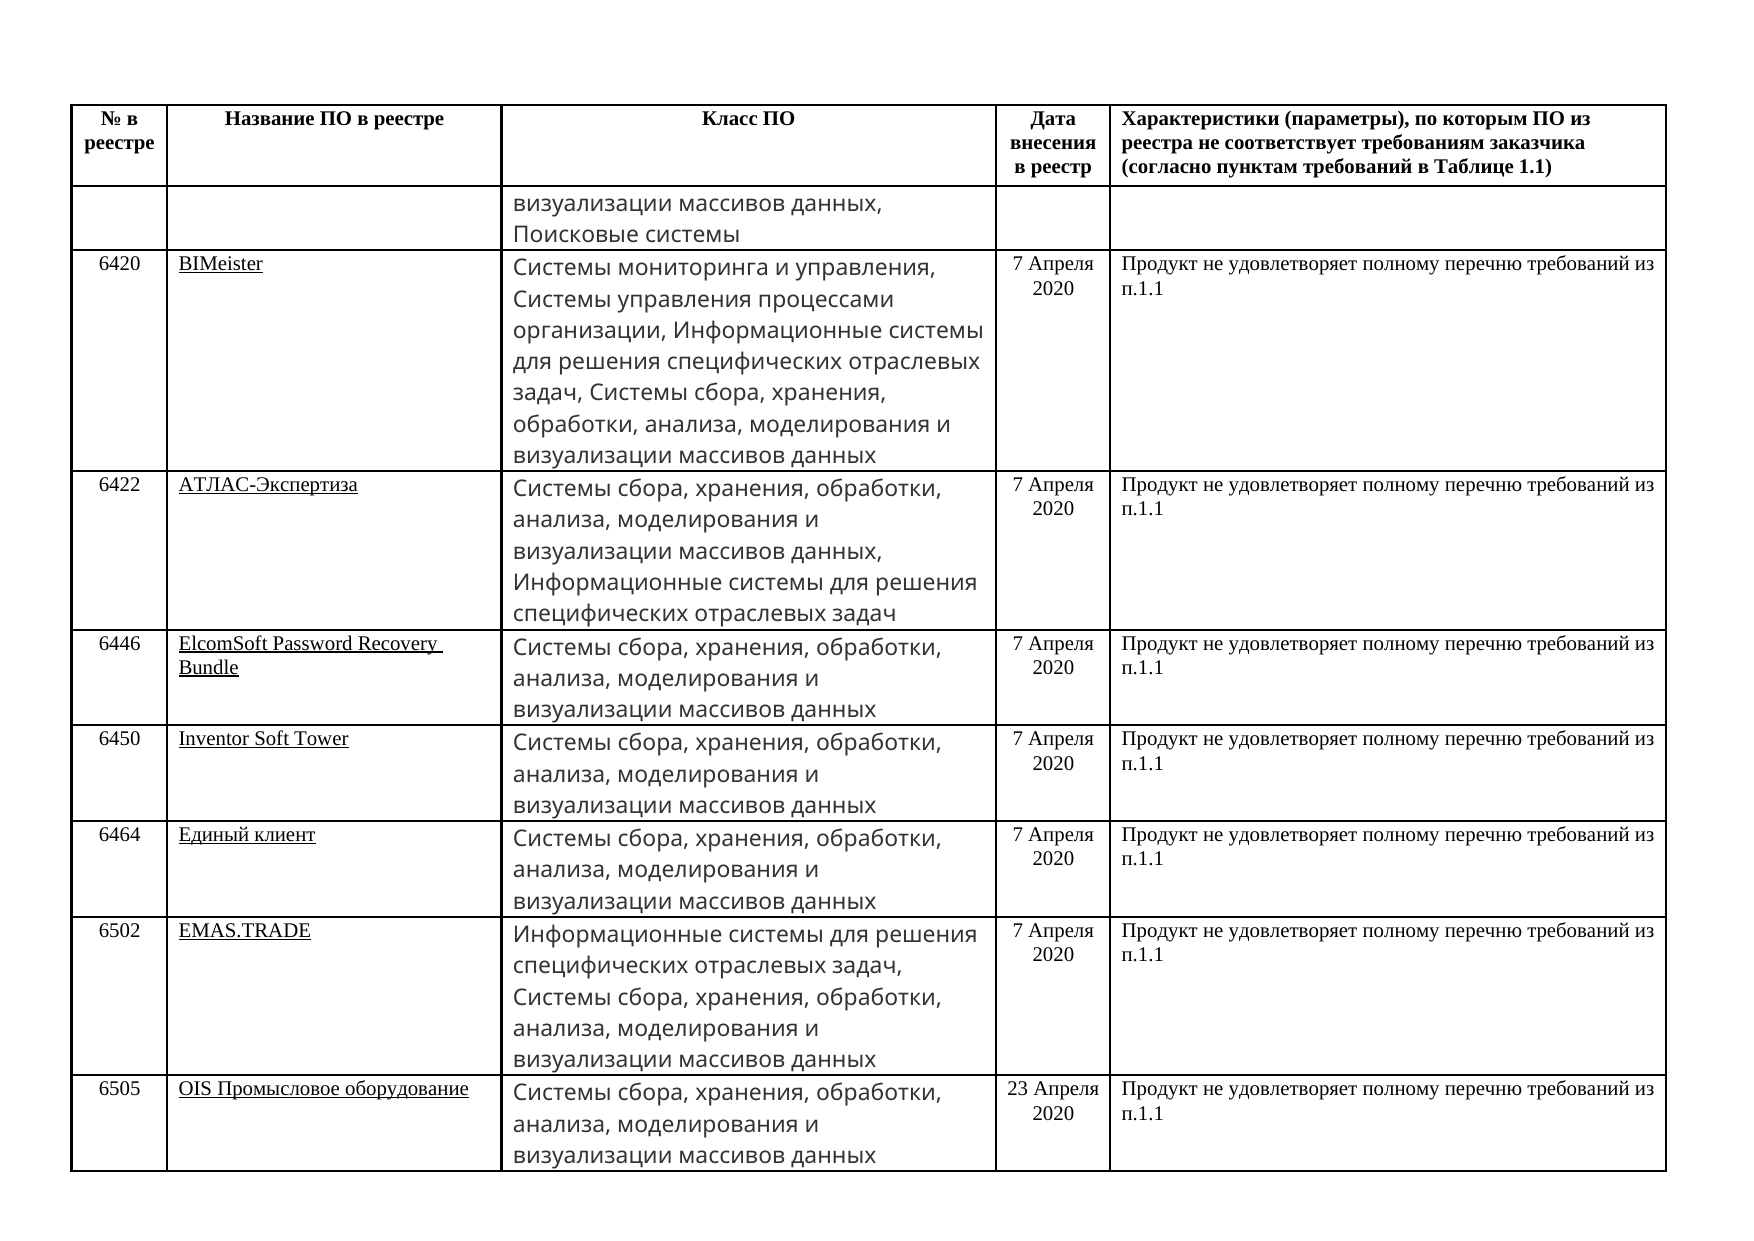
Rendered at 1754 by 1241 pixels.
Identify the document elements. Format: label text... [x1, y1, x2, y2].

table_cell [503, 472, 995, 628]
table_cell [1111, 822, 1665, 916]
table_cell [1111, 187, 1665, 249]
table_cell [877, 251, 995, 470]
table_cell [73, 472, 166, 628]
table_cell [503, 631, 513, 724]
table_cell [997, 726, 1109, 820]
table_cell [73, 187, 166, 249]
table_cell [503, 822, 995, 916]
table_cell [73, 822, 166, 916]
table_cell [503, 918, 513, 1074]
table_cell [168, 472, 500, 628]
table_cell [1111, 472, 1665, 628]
table_header Дата внесения в реестр [997, 106, 1109, 185]
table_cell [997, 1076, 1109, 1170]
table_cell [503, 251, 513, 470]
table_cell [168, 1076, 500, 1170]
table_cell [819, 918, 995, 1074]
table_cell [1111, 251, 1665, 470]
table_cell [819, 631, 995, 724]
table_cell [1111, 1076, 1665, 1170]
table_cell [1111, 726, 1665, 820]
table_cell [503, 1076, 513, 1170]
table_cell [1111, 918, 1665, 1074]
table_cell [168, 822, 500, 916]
table_header Класс ПО [503, 106, 995, 185]
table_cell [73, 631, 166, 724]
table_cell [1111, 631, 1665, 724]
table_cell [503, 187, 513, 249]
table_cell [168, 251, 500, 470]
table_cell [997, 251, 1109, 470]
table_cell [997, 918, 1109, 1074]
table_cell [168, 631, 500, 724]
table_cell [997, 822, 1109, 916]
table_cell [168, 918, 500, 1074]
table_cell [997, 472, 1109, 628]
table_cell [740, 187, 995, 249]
table_header № в реестре [73, 106, 166, 185]
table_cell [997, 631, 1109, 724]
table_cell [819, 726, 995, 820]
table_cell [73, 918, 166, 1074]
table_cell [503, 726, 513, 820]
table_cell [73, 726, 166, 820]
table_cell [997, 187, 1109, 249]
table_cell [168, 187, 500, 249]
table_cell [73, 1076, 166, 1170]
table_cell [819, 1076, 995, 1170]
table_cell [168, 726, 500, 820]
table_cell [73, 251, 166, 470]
table_header Характеристики (параметры), по которым ПО из реестра не соответствует требованиям заказчика (согласно пунктам требований в Таблице 1.1) [1111, 106, 1665, 185]
table_header Название ПО в реестре [168, 106, 500, 185]
